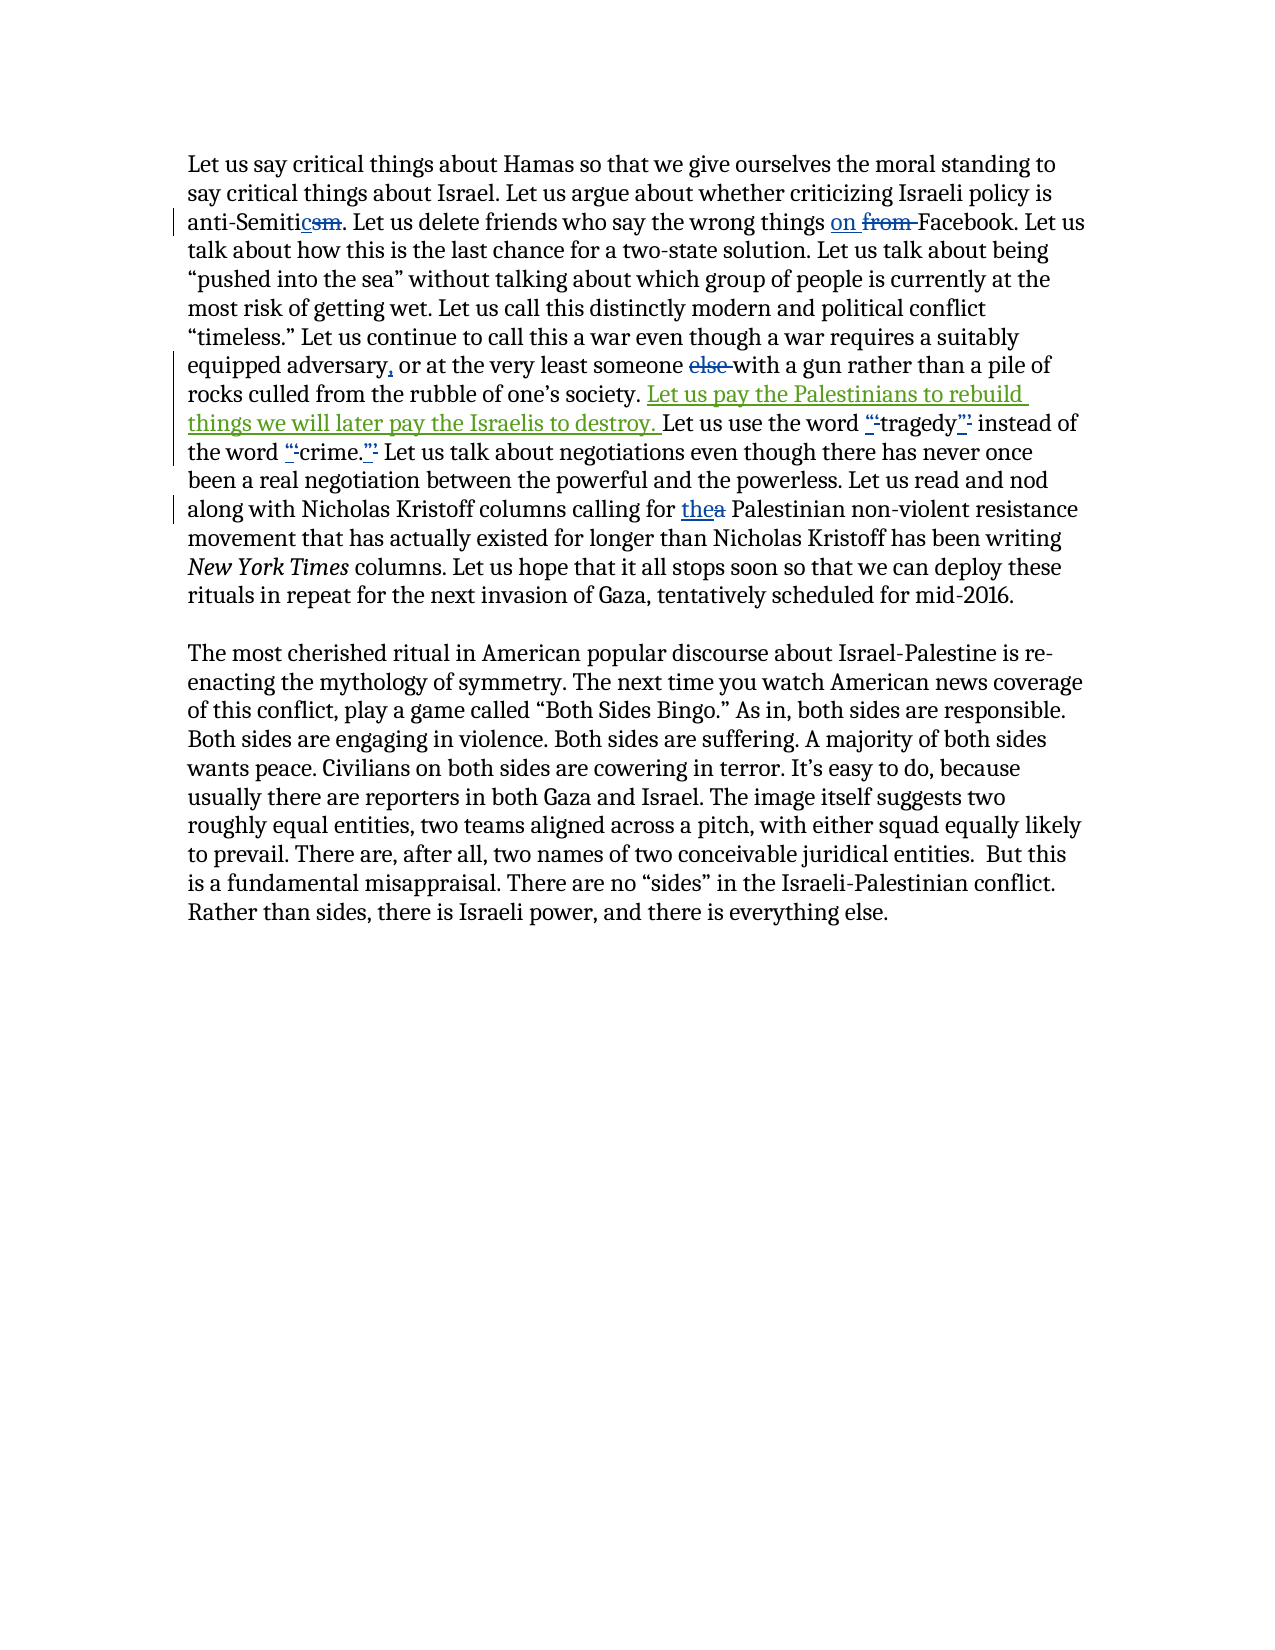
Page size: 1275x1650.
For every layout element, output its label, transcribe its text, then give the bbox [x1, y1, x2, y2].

text The most cherished ritual in American popular discourse about Israel-Palestine is re-enacting the mythology of symmetry. The next time you watch American news coverage of this conflict, play a game called “Both Sides Bingo.” As in, both sides are responsible. Both sides are engaging in violence. Both sides are suffering. A majority of both sides wants peace. Civilians on both sides are cowering in terror. It’s easy to do, because usually there are reporters in both Gaza and Israel. The image itself suggests two roughly equal entities, two teams aligned across a pitch, with either squad equally likely to prevail. There are, after all, two names of two conceivable juridical entities. But this is a fundamental misappraisal. There are no “sides” in the Israeli-Palestinian conflict. Rather than sides, there is Israeli power, and there is everything else. [187, 639, 1087, 926]
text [187, 150, 1087, 610]
